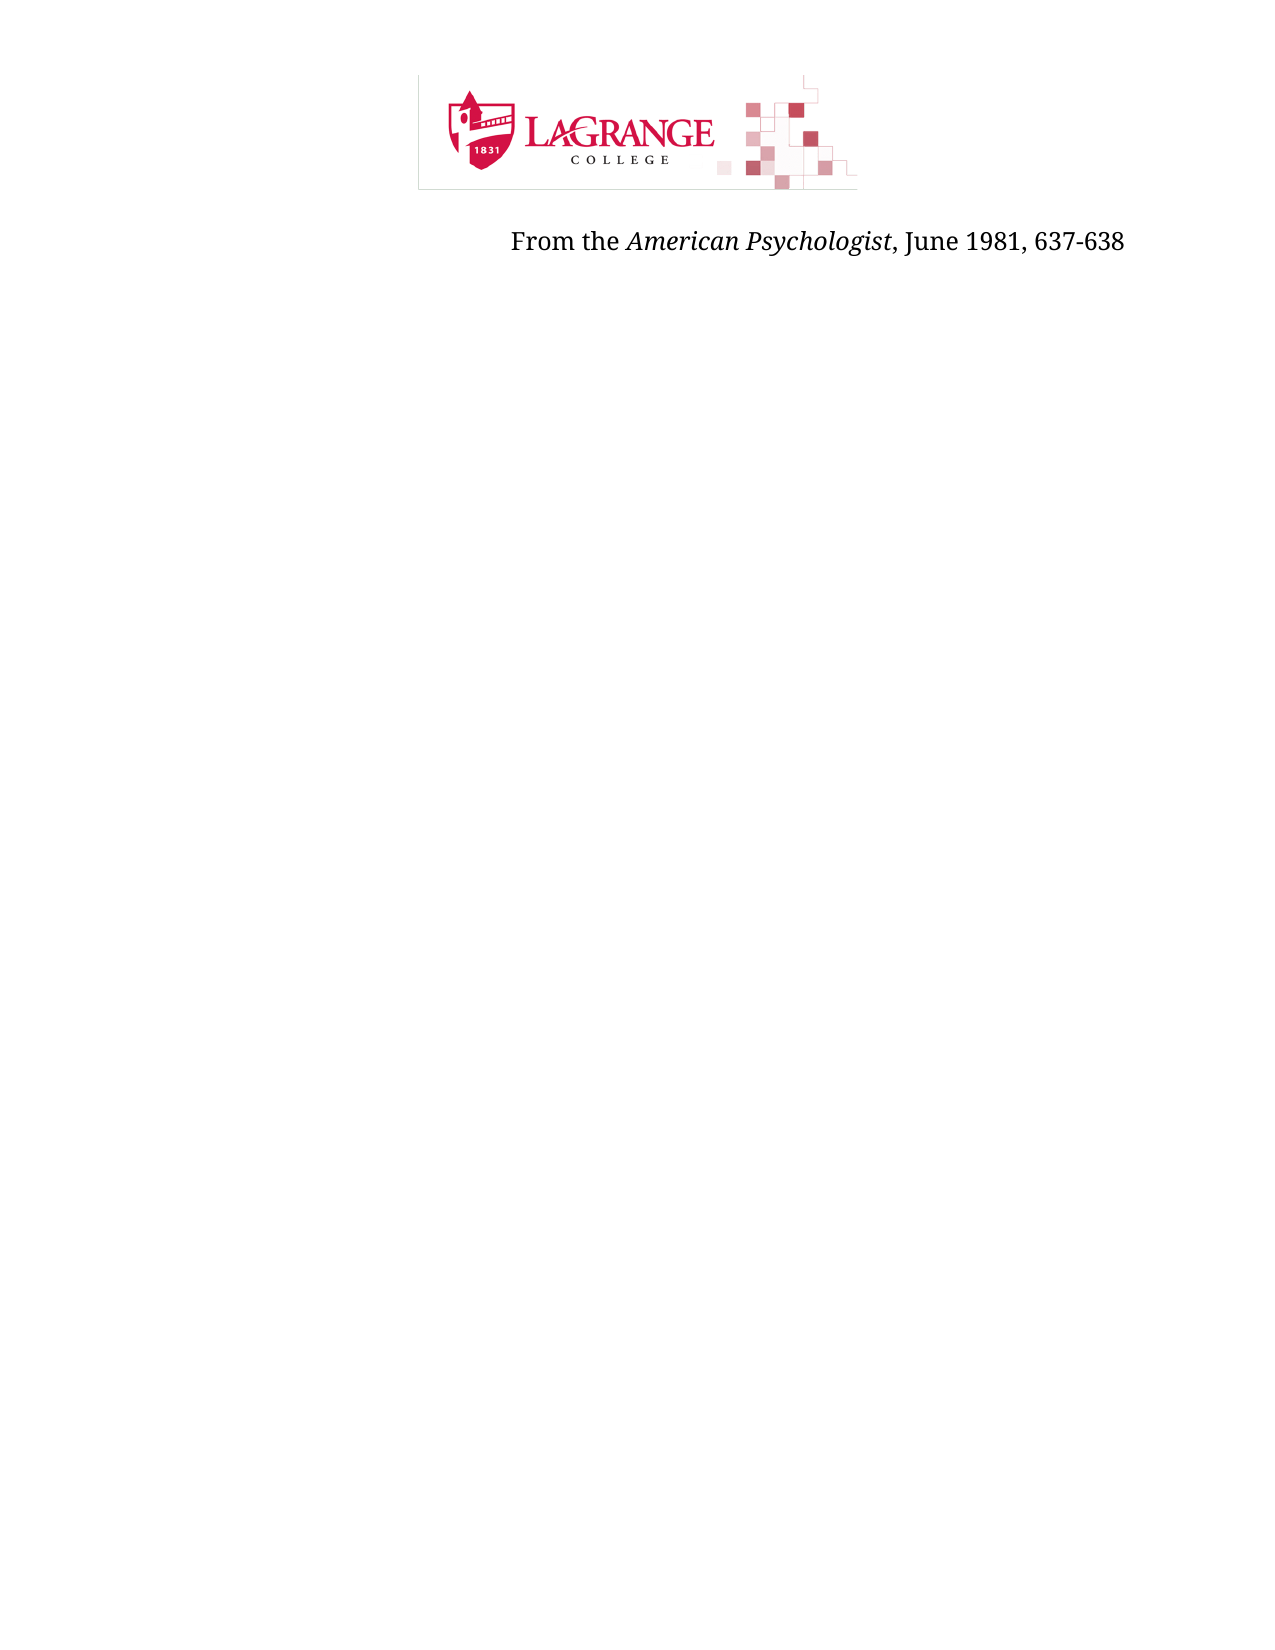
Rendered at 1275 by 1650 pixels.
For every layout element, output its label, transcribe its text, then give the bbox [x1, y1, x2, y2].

text From the American Psychologist, June 1981, 637-638 [162, 224, 1125, 258]
picture [417, 75, 858, 190]
